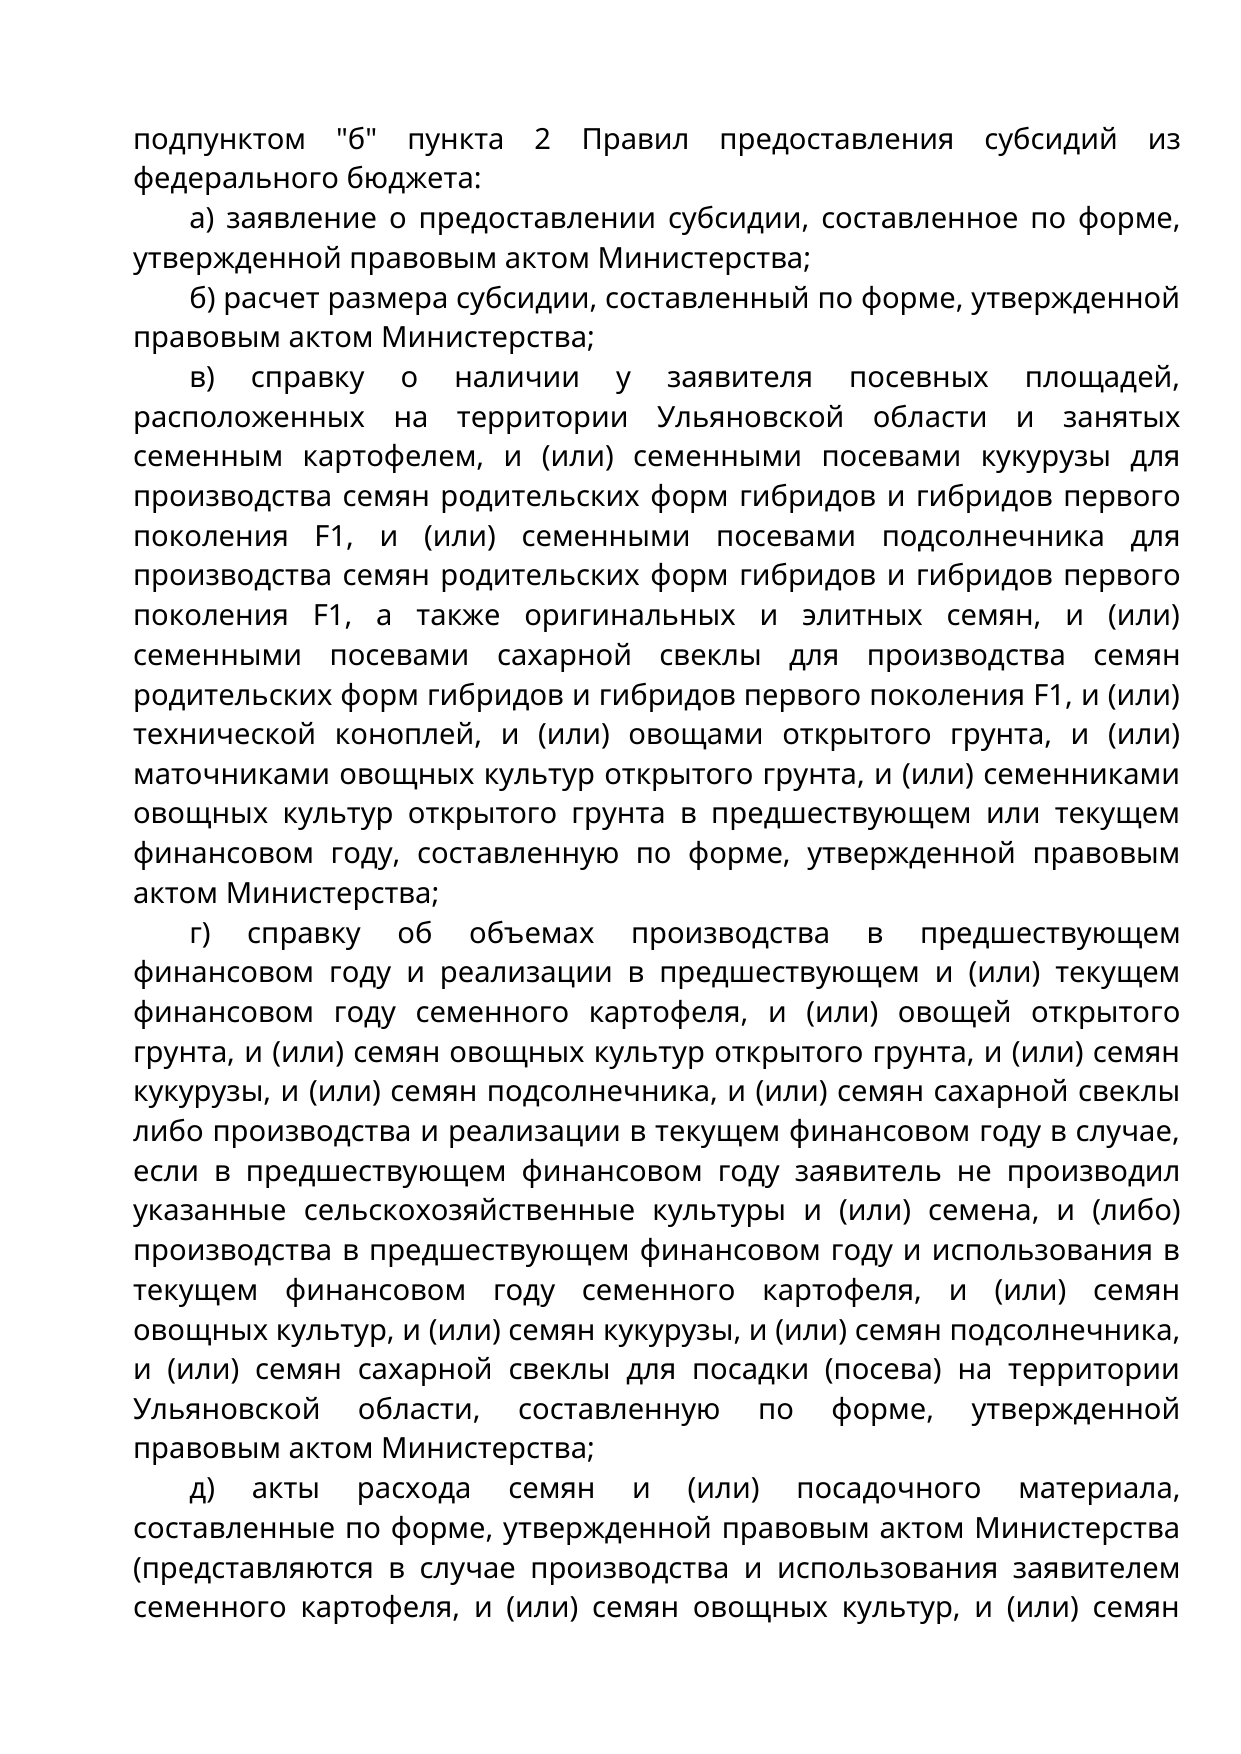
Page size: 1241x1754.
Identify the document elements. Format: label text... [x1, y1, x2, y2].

text в) справку о наличии у заявителя посевных площадей, расположенных на территории Ульяновской области и занятых семенным картофелем, и (или) семенными посевами кукурузы для производства семян родительских форм гибридов и гибридов первого поколения F1, и (или) семенными посевами подсолнечника для производства семян родительских форм гибридов и гибридов первого поколения F1, а также оригинальных и элитных семян, и (или) семенными посевами сахарной свеклы для производства семян родительских форм гибридов и гибридов первого поколения F1, и (или) технической коноплей, и (или) овощами открытого грунта, и (или) маточниками овощных культур открытого грунта, и (или) семенниками овощных культур открытого грунта в предшествующем или текущем финансовом году, составленную по форме, утвержденной правовым актом Министерства; [133, 356, 1181, 912]
text а) заявление о предоставлении субсидии, составленное по форме, утвержденной правовым актом Министерства; [133, 197, 1181, 277]
text г) справку об объемах производства в предшествующем финансовом году и реализации в предшествующем и (или) текущем финансовом году семенного картофеля, и (или) овощей открытого грунта, и (или) семян овощных культур открытого грунта, и (или) семян кукурузы, и (или) семян подсолнечника, и (или) семян сахарной свеклы либо производства и реализации в текущем финансовом году в случае, если в предшествующем финансовом году заявитель не производил указанные сельскохозяйственные культуры и (или) семена, и (либо) производства в предшествующем финансовом году и использования в текущем финансовом году семенного картофеля, и (или) семян овощных культур, и (или) семян кукурузы, и (или) семян подсолнечника, и (или) семян сахарной свеклы для посадки (посева) на территории Ульяновской области, составленную по форме, утвержденной правовым актом Министерства; [133, 912, 1181, 1467]
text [133, 118, 1181, 197]
text б) расчет размера субсидии, составленный по форме, утвержденной правовым актом Министерства; [133, 277, 1181, 356]
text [133, 1467, 1181, 1626]
